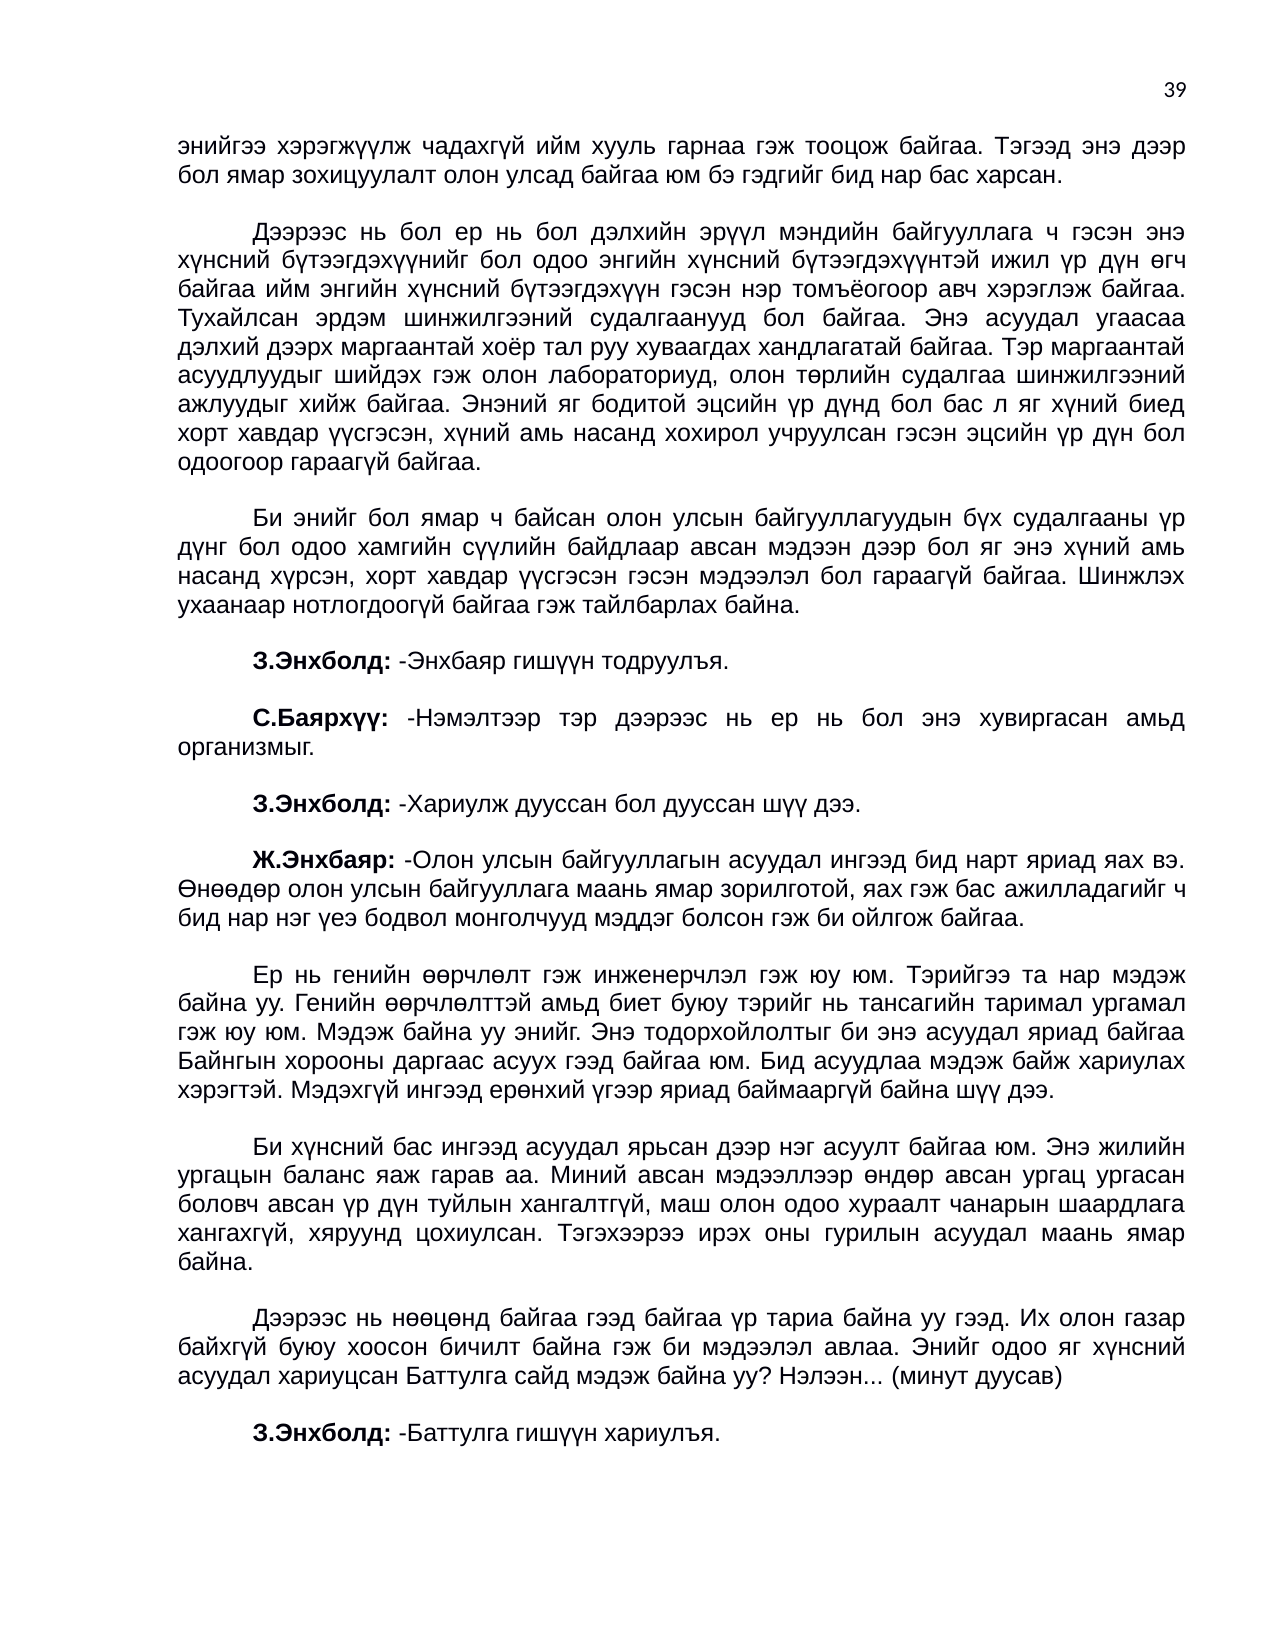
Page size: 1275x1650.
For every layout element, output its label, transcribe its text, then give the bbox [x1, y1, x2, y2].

text Дээрээс нь нөөцөнд байгаа гээд байгаа үр тариа байна уу гээд. Их олон газар байхгүй буюу хоосон бичилт байна гэж би мэдээлэл авлаа. Энийг одоо яг хүнсний асуудал хариуцсан Баттулга сайд мэдэж байна уу? Нэлээн... (минут дуусав) [177, 1303, 1186, 1389]
text Дээрээс нь бол ер нь бол дэлхийн эрүүл мэндийн байгууллага ч гэсэн энэ хүнсний бүтээгдэхүүнийг бол одоо энгийн хүнсний бүтээгдэхүүнтэй ижил үр дүн өгч байгаа ийм энгийн хүнсний бүтээгдэхүүн гэсэн нэр томъёогоор авч хэрэглэж байгаа. Тухайлсан эрдэм шинжилгээний судалгаанууд бол байгаа. Энэ асуудал угаасаа дэлхий дээрх маргаантай хоёр тал руу хуваагдах хандлагатай байгаа. Тэр маргаантай асуудлуудыг шийдэх гэж олон лабораториуд, олон төрлийн судалгаа шинжилгээний ажлуудыг хийж байгаа. Энэний яг бодитой эцсийн үр дүнд бол бас л яг хүний биед хорт хавдар үүсгэсэн, хүний амь насанд хохирол учруулсан гэсэн эцсийн үр дүн бол одоогоор гараагүй байгаа. [177, 217, 1186, 475]
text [177, 131, 1186, 188]
text Би энийг бол ямар ч байсан олон улсын байгууллагуудын бүх судалгааны үр дүнг бол одоо хамгийн сүүлийн байдлаар авсан мэдээн дээр бол яг энэ хүний амь насанд хүрсэн, хорт хавдар үүсгэсэн гэсэн мэдээлэл бол гараагүй байгаа. Шинжлэх ухаанаар нотлогдоогүй байгаа гэж тайлбарлах байна. [177, 503, 1186, 618]
text З.Энхболд: -Хариулж дууссан бол дууссан шүү дээ. [177, 789, 1186, 817]
text Би хүнсний бас ингээд асуудал ярьсан дээр нэг асуулт байгаа юм. Энэ жилийн ургацын баланс яаж гарав аа. Миний авсан мэдээллээр өндөр авсан ургац ургасан боловч авсан үр дүн туйлын хангалтгүй, маш олон одоо хураалт чанарын шаардлага хангахгүй, хяруунд цохиулсан. Тэгэхээрээ ирэх оны гурилын асуудал маань ямар байна. [177, 1131, 1186, 1275]
text Ж.Энхбаяр: -Олон улсын байгууллагын асуудал ингээд бид нарт яриад яах вэ. Өнөөдөр олон улсын байгууллага маань ямар зорилготой, яах гэж бас ажилладагийг ч бид нар нэг үеэ бодвол монголчууд мэддэг болсон гэж би ойлгож байгаа. [177, 845, 1186, 932]
text Ер нь генийн өөрчлөлт гэж инженерчлэл гэж юу юм. Тэрийгээ та нар мэдэж байна уу. Генийн өөрчлөлттэй амьд биет буюу тэрийг нь тансагийн таримал ургамал гэж юу юм. Мэдэж байна уу энийг. Энэ тодорхойлолтыг би энэ асуудал яриад байгаа Байнгын хорооны даргаас асуух гээд байгаа юм. Бид асуудлаа мэдэж байж хариулах хэрэгтэй. Мэдэхгүй ингээд ерөнхий үгээр яриад баймааргүй байна шүү дээ. [177, 960, 1186, 1103]
text З.Энхболд: -Баттулга гишүүн хариулъя. [177, 1417, 1186, 1446]
text С.Баярхүү: -Нэмэлтээр тэр дээрээс нь ер нь бол энэ хувиргасан амьд организмыг. [177, 703, 1186, 761]
text З.Энхболд: -Энхбаяр гишүүн тодруулъя. [177, 646, 1186, 675]
